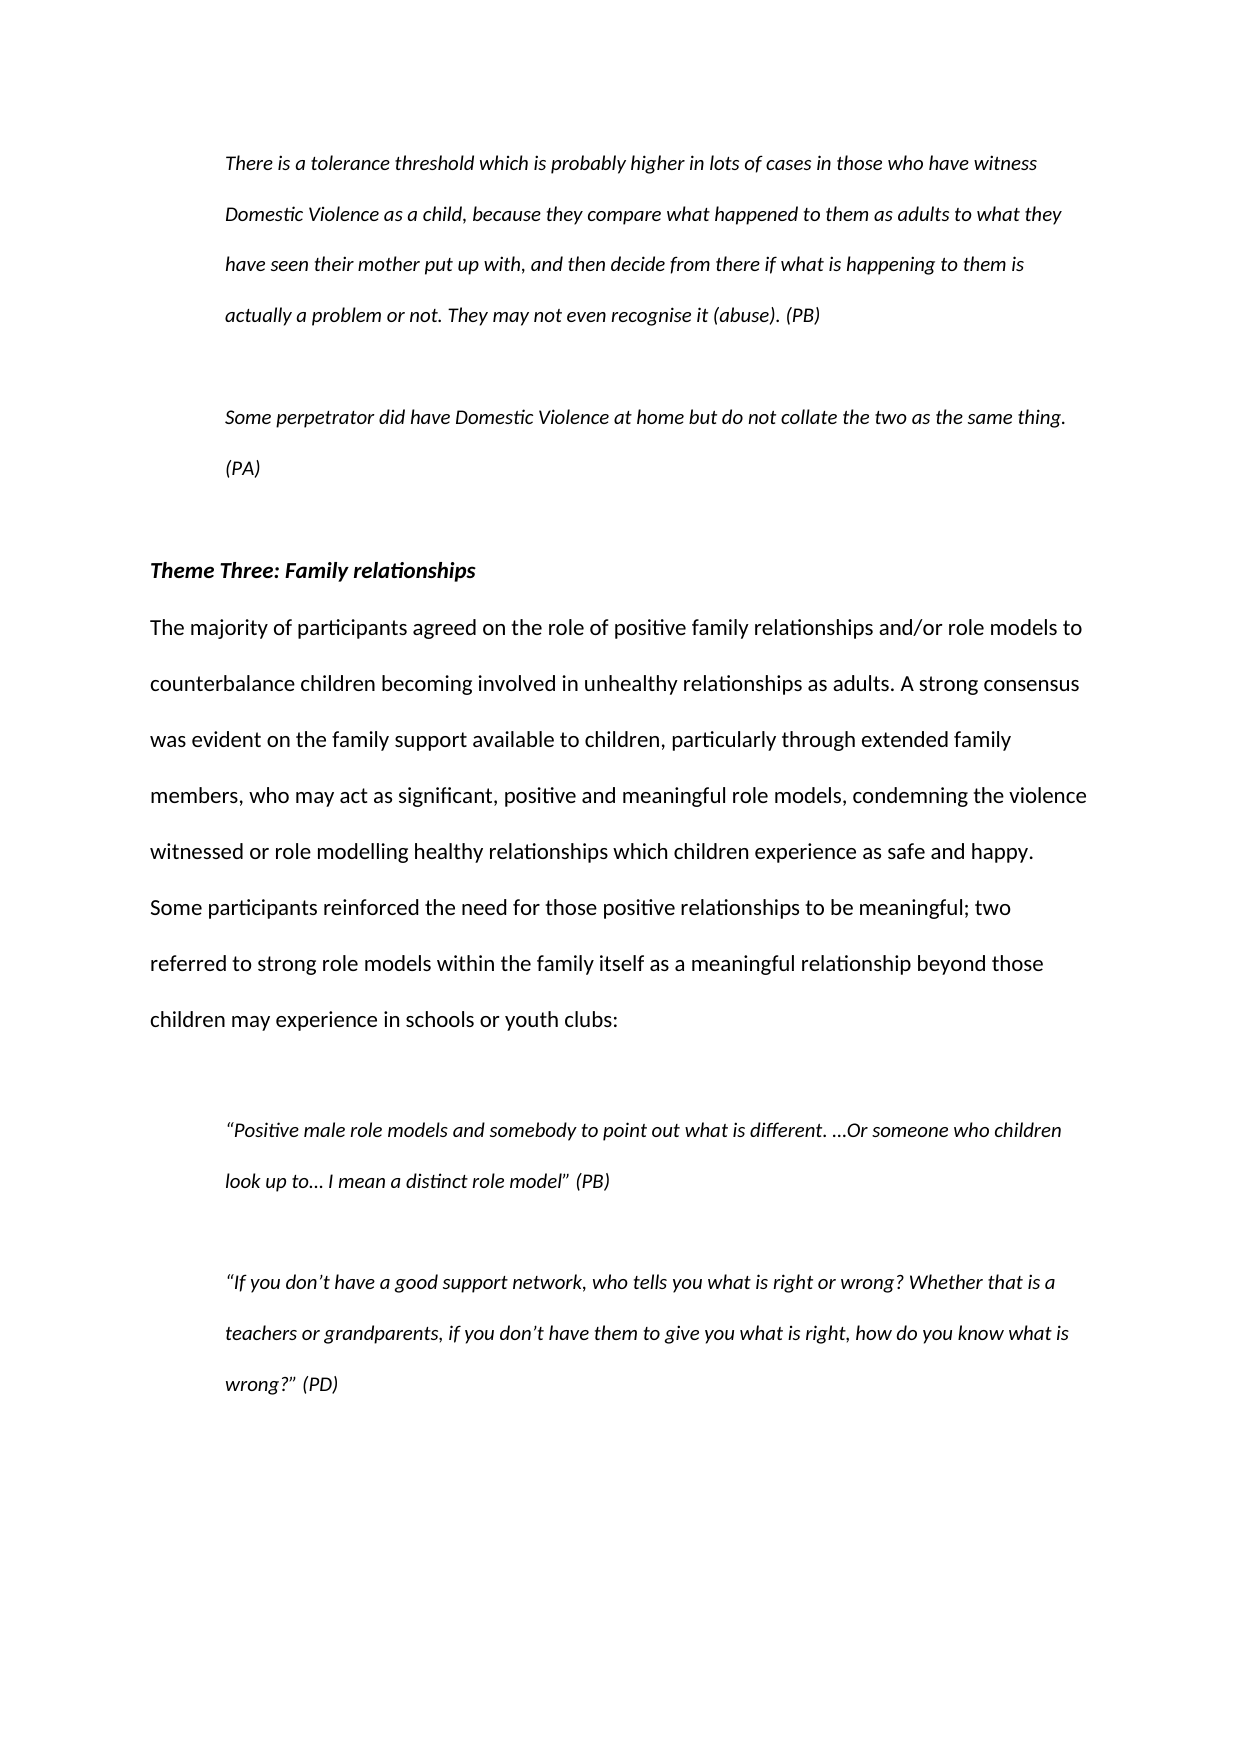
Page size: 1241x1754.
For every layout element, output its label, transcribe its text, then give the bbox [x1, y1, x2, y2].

text The majority of participants agreed on the role of positive family relationships and/or role models to counterbalance children becoming involved in unhealthy relationships as adults. A strong consensus was evident on the family support available to children, particularly through extended family members, who may act as significant, positive and meaningful role models, condemning the violence witnessed or role modelling healthy relationships which children experience as safe and happy. Some participants reinforced the need for those positive relationships to be meaningful; two referred to strong role models within the family itself as a meaningful relationship beyond those children may experience in schools or youth clubs: [150, 613, 1090, 1033]
text “If you don’t have a good support network, who tells you what is right or wrong? Whether that is a teachers or grandparents, if you don’t have them to give you what is right, how do you know what is wrong?” (PD) [225, 1269, 1090, 1397]
text Theme Three: Family relationships [150, 557, 1090, 585]
text Some perpetrator did have Domestic Violence at home but do not collate the two as the same thing. (PA) [225, 404, 1090, 480]
text “Positive male role models and somebody to point out what is different. …Or someone who children look up to… I mean a distinct role model” (PB) [225, 1117, 1090, 1193]
text There is a tolerance threshold which is probably higher in lots of cases in those who have witness Domestic Violence as a child, because they compare what happened to them as adults to what they have seen their mother put up with, and then decide from there if what is happening to them is actually a problem or not. They may not even recognise it (abuse). (PB) [225, 150, 1090, 328]
